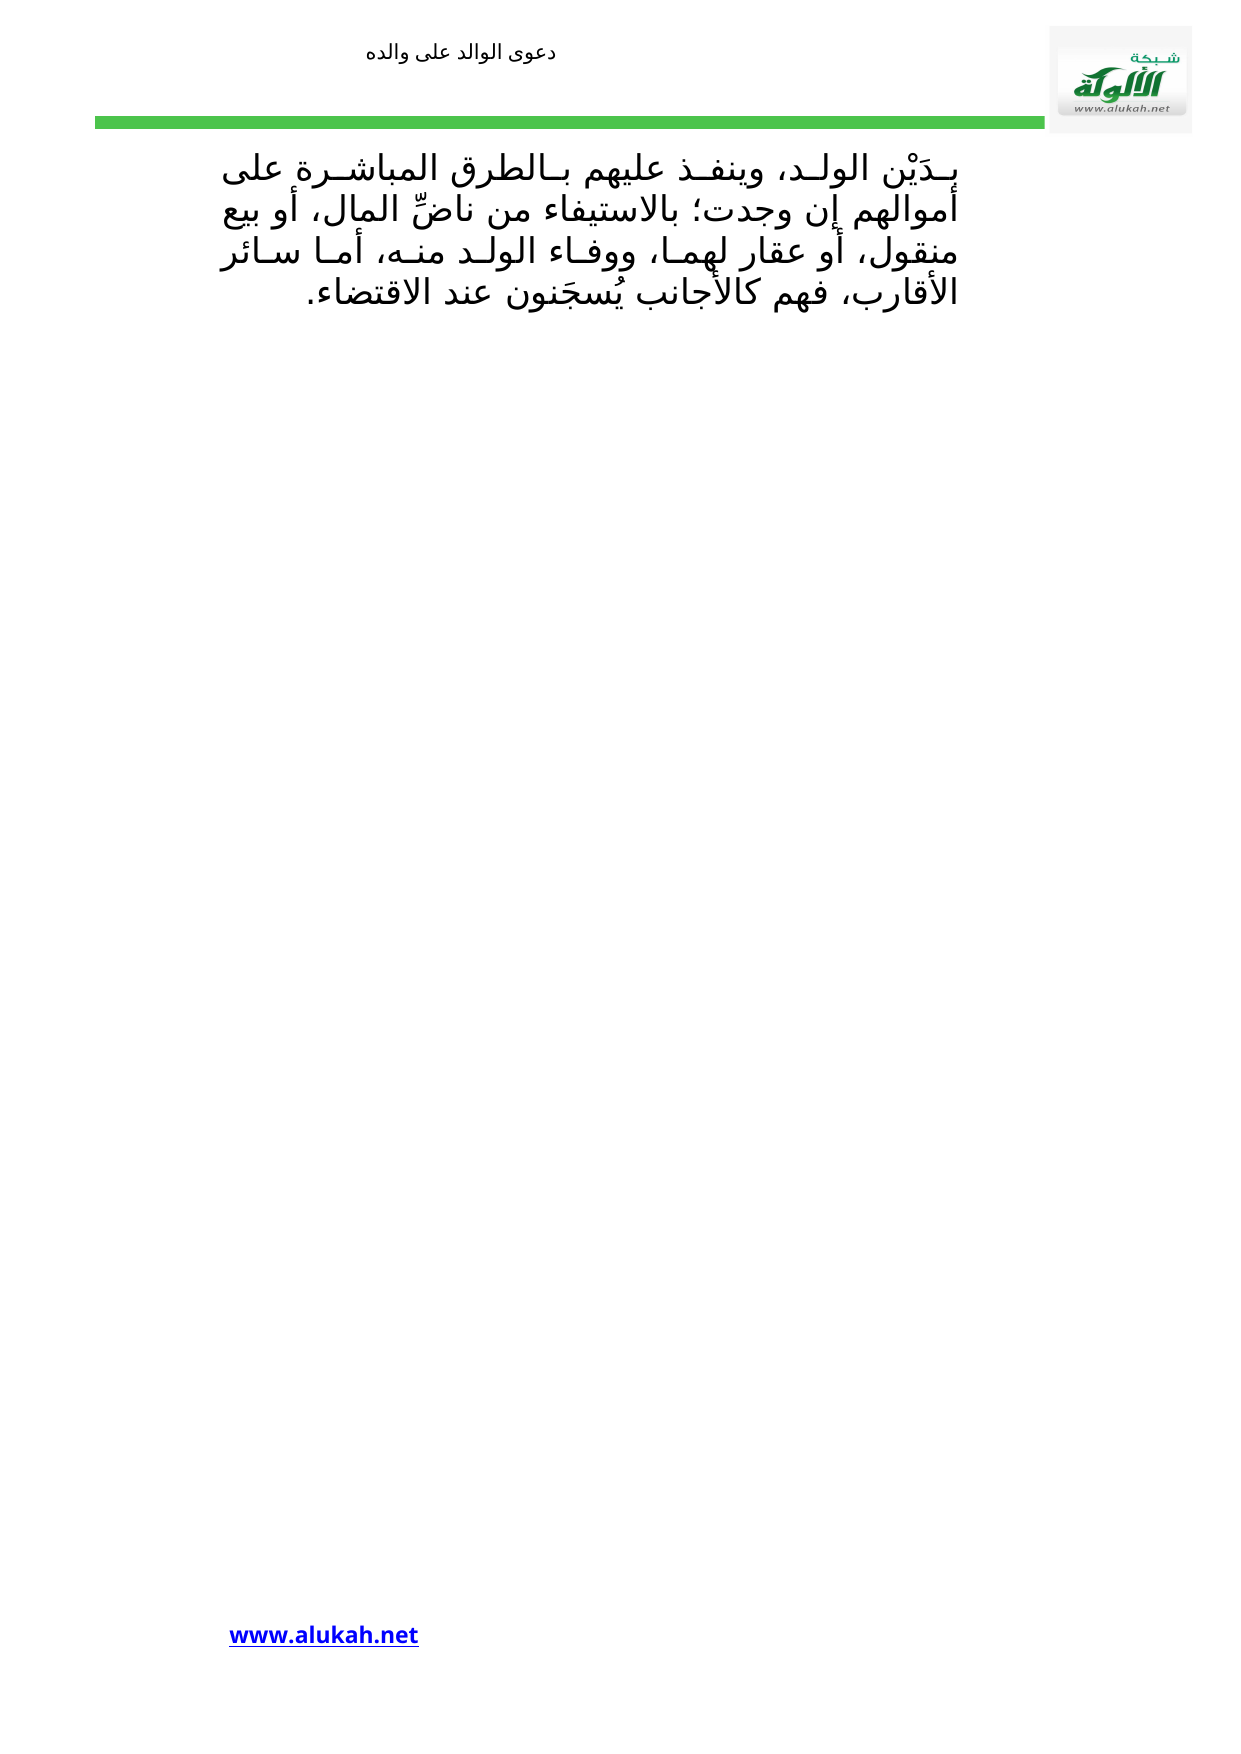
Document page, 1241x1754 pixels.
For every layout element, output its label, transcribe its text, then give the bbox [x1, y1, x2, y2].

text يظهر لي قوة القول الثاني؛ لأن الأجداد والجدات من الأصول، فهم مثلُ الآباء والأمهات لا يُحبَسون بدَيْن الولد، وينفذ عليهم بالطرق المباشرة على أموالهم إن وجدت؛ بالاستيفاء من ناضِّ المال، أو بيع منقول، أو عقار لهما، ووفاء الولد منه، أما سائر الأقارب، فهم كالأجانب يُسجَنون عند الاقتضاء. [222, 148, 960, 313]
